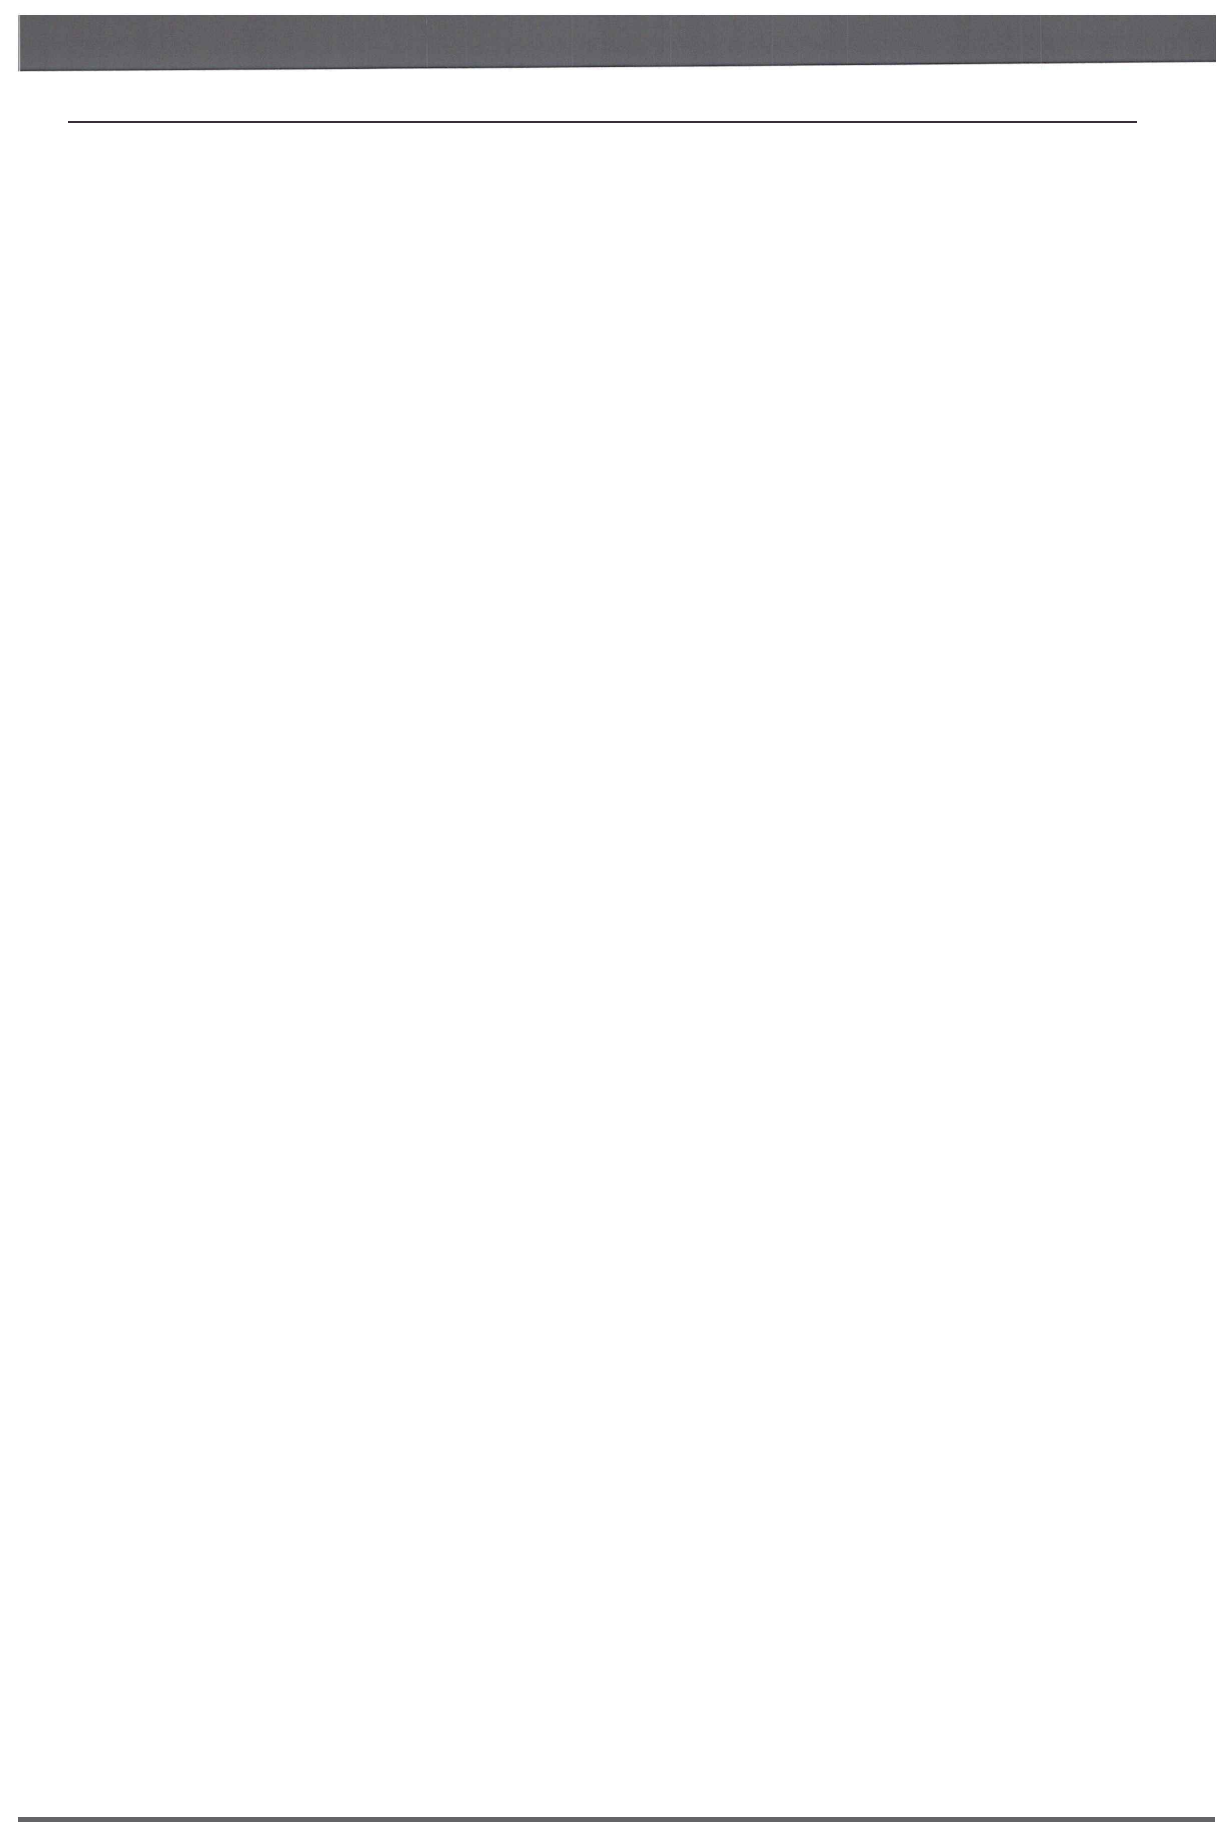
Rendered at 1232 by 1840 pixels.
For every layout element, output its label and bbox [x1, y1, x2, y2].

picture [16, 13, 1217, 72]
